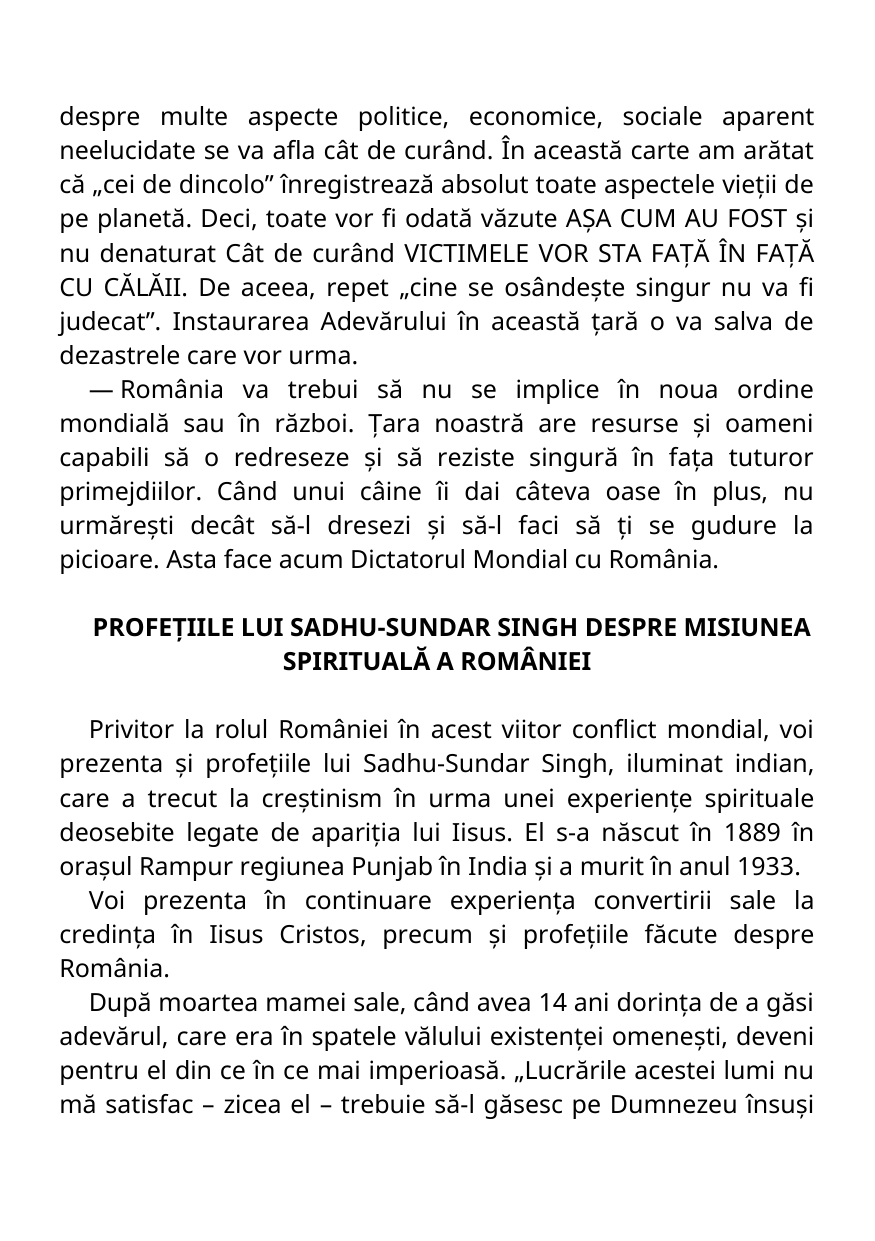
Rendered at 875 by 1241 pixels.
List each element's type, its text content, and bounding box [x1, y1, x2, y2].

text PROFEŢIILE LUI SADHU-SUNDAR SINGH DESPRE MISIUNEA SPIRITUALĂ A ROMÂNIEI [59, 610, 815, 678]
text Privitor la rolul României în acest viitor conflict mondial, voi prezenta şi profeţiile lui Sadhu-Sundar Singh, iluminat indian, care a trecut la creştinism în urma unei experienţe spirituale deosebite legate de apariţia lui Iisus. El s-a născut în 1889 în oraşul Rampur regiunea Punjab în India şi a murit în anul 1933. [59, 712, 815, 882]
text — România va trebui să nu se implice în noua ordine mondială sau în război. Ţara noastră are resurse şi oameni capabili să o redreseze şi să reziste singură în faţa tuturor primejdiilor. Când unui câine îi dai câteva oase în plus, nu urmăreşti decât să-l dresezi şi să-l faci să ţi se gudure la picioare. Asta face acum Dictatorul Mondial cu România. [59, 371, 815, 576]
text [59, 99, 815, 371]
text Voi prezenta în continuare experienţa convertirii sale la credinţa în Iisus Cristos, precum şi profeţiile făcute despre România. [59, 882, 815, 984]
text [59, 984, 815, 1121]
